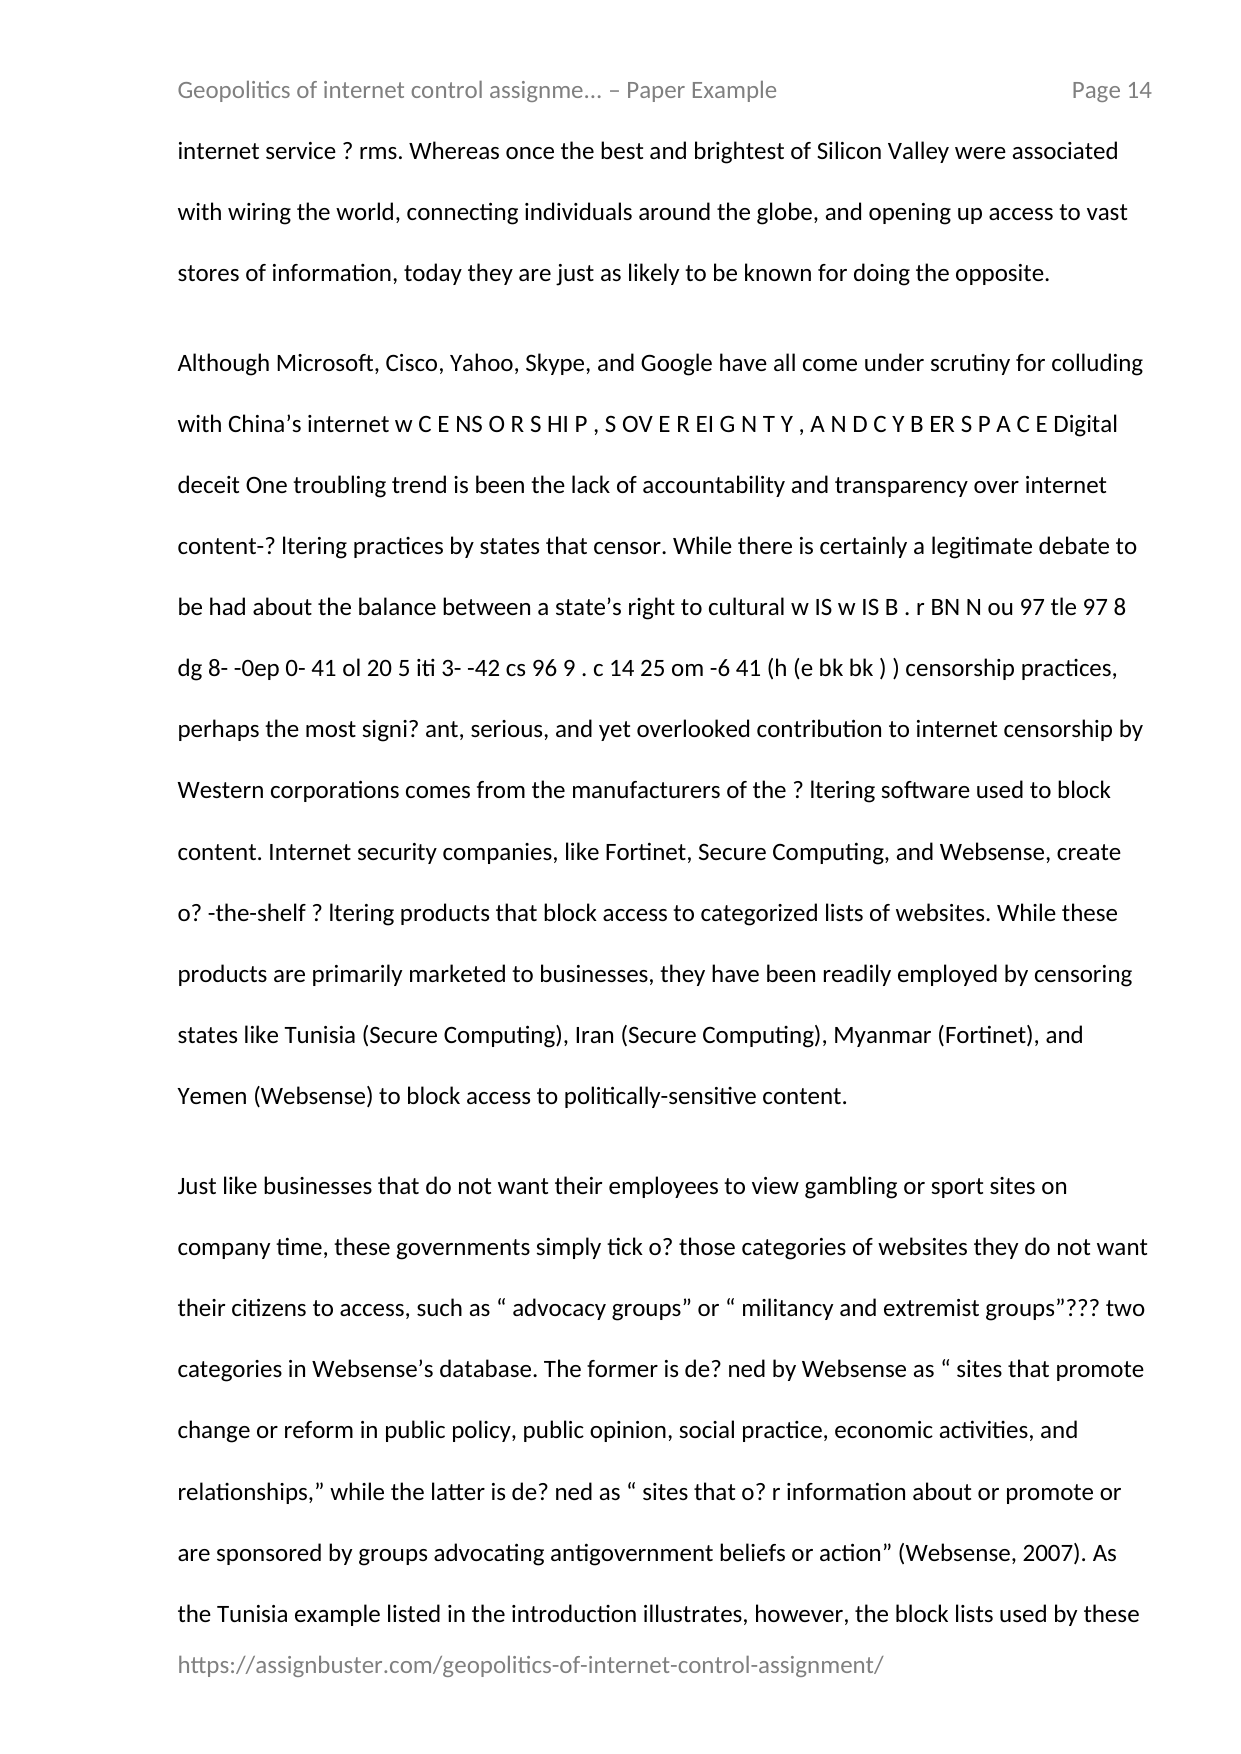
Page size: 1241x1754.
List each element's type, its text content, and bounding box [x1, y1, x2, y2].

text Although Microsoft, Cisco, Yahoo, Skype, and Google have all come under scrutiny for colluding with China’s internet w C E NS O R S HI P , S OV E R EI G N T Y , A N D C Y B ER S P A C E Digital deceit One troubling trend is been the lack of accountability and transparency over internet content-? ltering practices by states that censor. While there is certainly a legitimate debate to be had about the balance between a state’s right to cultural w IS w IS B . r BN N ou 97 tle 97 8 dg 8- -0ep 0- 41 ol 20 5 iti 3- -42 cs 96 9 . c 14 25 om -6 41 (h (e bk bk ) ) censorship practices, perhaps the most signi? ant, serious, and yet overlooked contribution to internet censorship by Western corporations comes from the manufacturers of the ? ltering software used to block content. Internet security companies, like Fortinet, Secure Computing, and Websense, create o? -the-shelf ? ltering products that block access to categorized lists of websites. While these products are primarily marketed to businesses, they have been readily employed by censoring states like Tunisia (Secure Computing), Iran (Secure Computing), Myanmar (Fortinet), and Yemen (Websense) to block access to politically-sensitive content. [177, 347, 1152, 1110]
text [177, 1170, 1152, 1628]
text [177, 135, 1152, 287]
